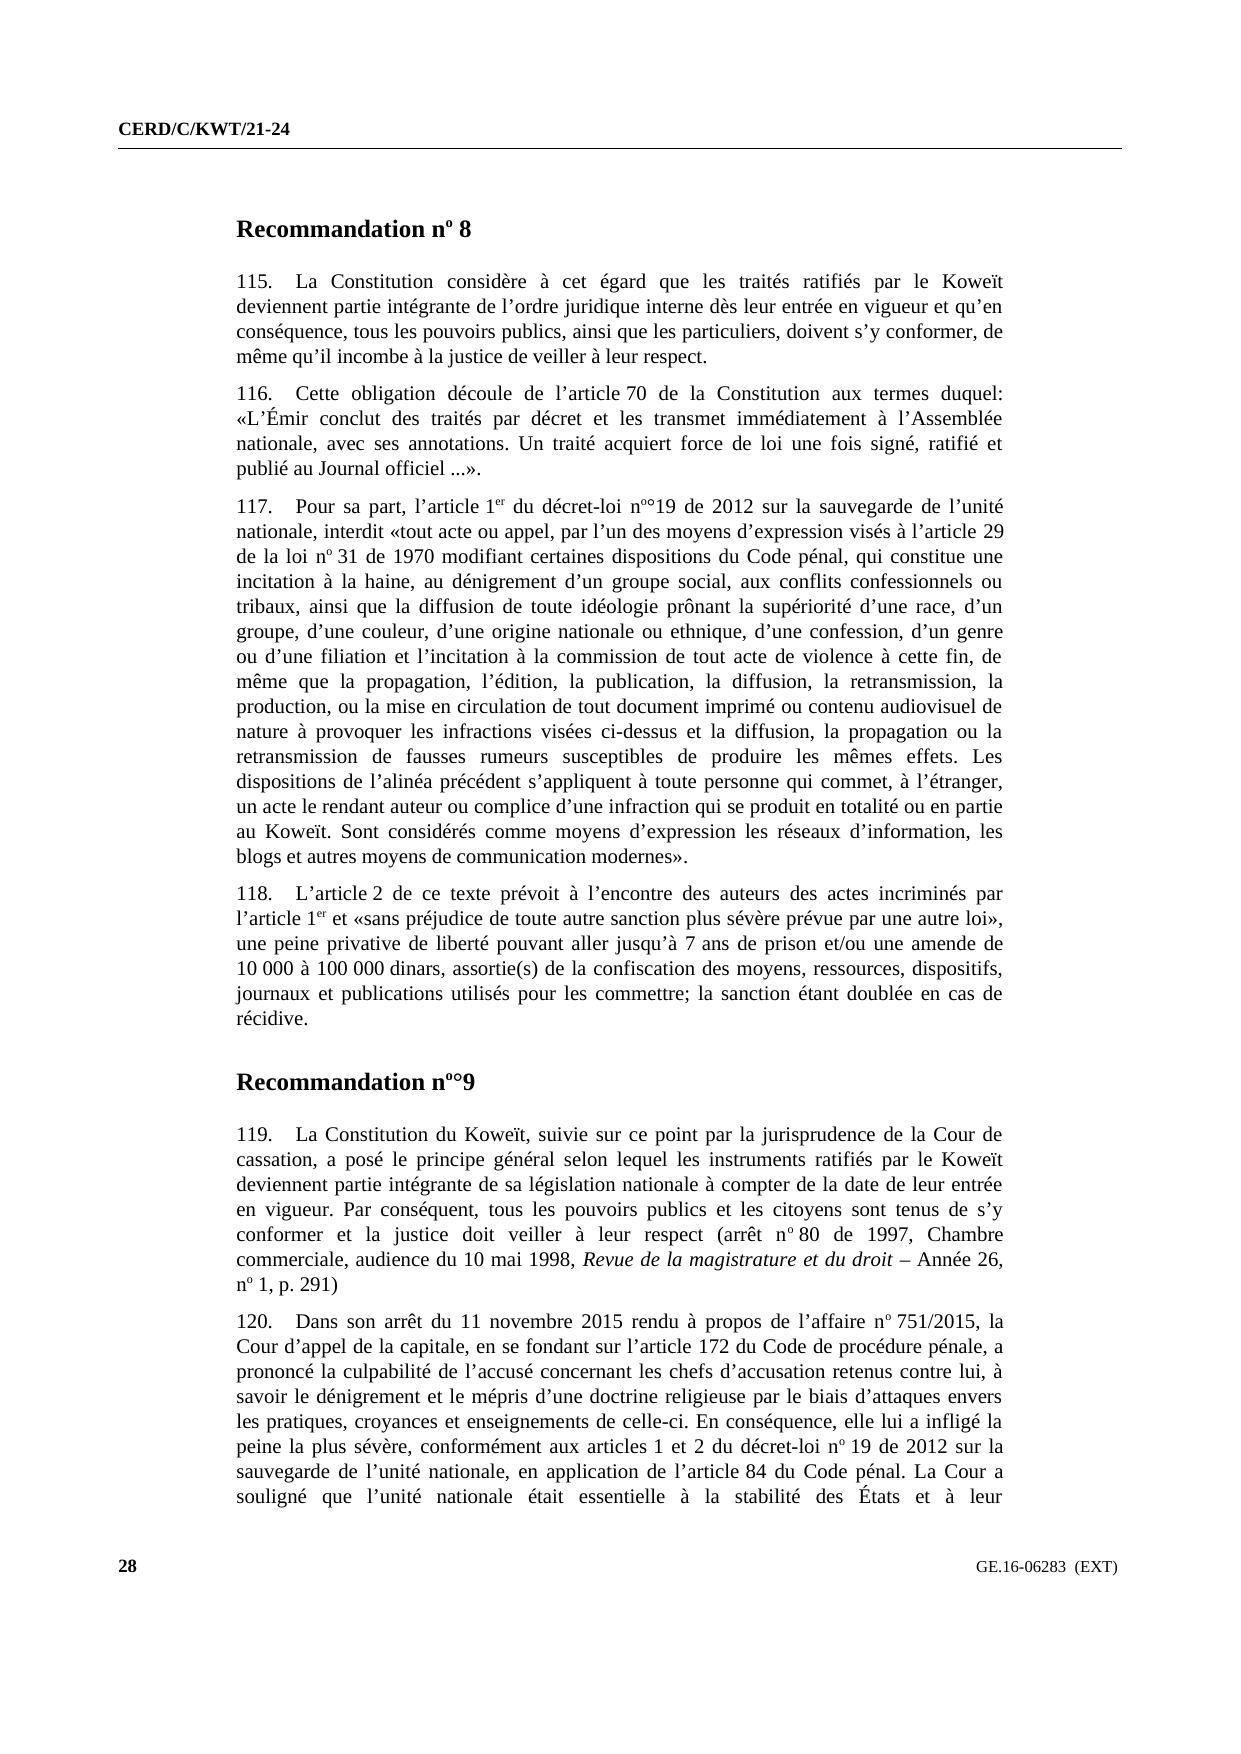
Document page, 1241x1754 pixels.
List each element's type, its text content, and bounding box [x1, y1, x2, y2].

text Recommandation no 8 [118, 215, 1004, 243]
text 118. L’article 2 de ce texte prévoit à l’encontre des auteurs des actes incriminés par l’article 1er et «sans préjudice de toute autre sanction plus sévère prévue par une autre loi», une peine privative de liberté pouvant aller jusqu’à 7 ans de prison et/ou une amende de 10 000 à 100 000 dinars, assortie(s) de la confiscation des moyens, ressources, dispositifs, journaux et publications utilisés pour les commettre; la sanction étant doublée en cas de récidive. [236, 880, 1004, 1030]
text 119. La Constitution du Koweït, suivie sur ce point par la jurisprudence de la Cour de cassation, a posé le principe général selon lequel les instruments ratifiés par le Koweït deviennent partie intégrante de sa législation nationale à compter de la date de leur entrée en vigueur. Par conséquent, tous les pouvoirs publics et les citoyens sont tenus de s’y conformer et la justice doit veiller à leur respect (arrêt no 80 de 1997, Chambre commerciale, audience du 10 mai 1998, Revue de la magistrature et du droit – Année 26, no 1, p. 291) [236, 1121, 1004, 1296]
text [236, 1308, 1004, 1508]
text 117. Pour sa part, l’article 1er du décret-loi no°19 de 2012 sur la sauvegarde de l’unité nationale, interdit «tout acte ou appel, par l’un des moyens d’expression visés à l’article 29 de la loi no 31 de 1970 modifiant certaines dispositions du Code pénal, qui constitue une incitation à la haine, au dénigrement d’un groupe social, aux conflits confessionnels ou tribaux, ainsi que la diffusion de toute idéologie prônant la supériorité d’une race, d’un groupe, d’une couleur, d’une origine nationale ou ethnique, d’une confession, d’un genre ou d’une filiation et l’incitation à la commission de tout acte de violence à cette fin, de même que la propagation, l’édition, la publication, la diffusion, la retransmission, la production, ou la mise en circulation de tout document imprimé ou contenu audiovisuel de nature à provoquer les infractions visées ci-dessus et la diffusion, la propagation ou la retransmission de fausses rumeurs susceptibles de produire les mêmes effets. Les dispositions de l’alinéa précédent s’appliquent à toute personne qui commet, à l’étranger, un acte le rendant auteur ou complice d’une infraction qui se produit en totalité ou en partie au Koweït. Sont considérés comme moyens d’expression les réseaux d’information, les blogs et autres moyens de communication modernes». [236, 493, 1004, 868]
text 116. Cette obligation découle de l’article 70 de la Constitution aux termes duquel: «L’Émir conclut des traités par décret et les transmet immédiatement à l’Assemblée nationale, avec ses annotations. Un traité acquiert force de loi une fois signé, ratifié et publié au Journal officiel ...». [236, 380, 1004, 480]
text 115. La Constitution considère à cet égard que les traités ratifiés par le Koweït deviennent partie intégrante de l’ordre juridique interne dès leur entrée en vigueur et qu’en conséquence, tous les pouvoirs publics, ainsi que les particuliers, doivent s’y conformer, de même qu’il incombe à la justice de veiller à leur respect. [236, 268, 1004, 368]
text Recommandation no°9 [118, 1068, 1004, 1096]
